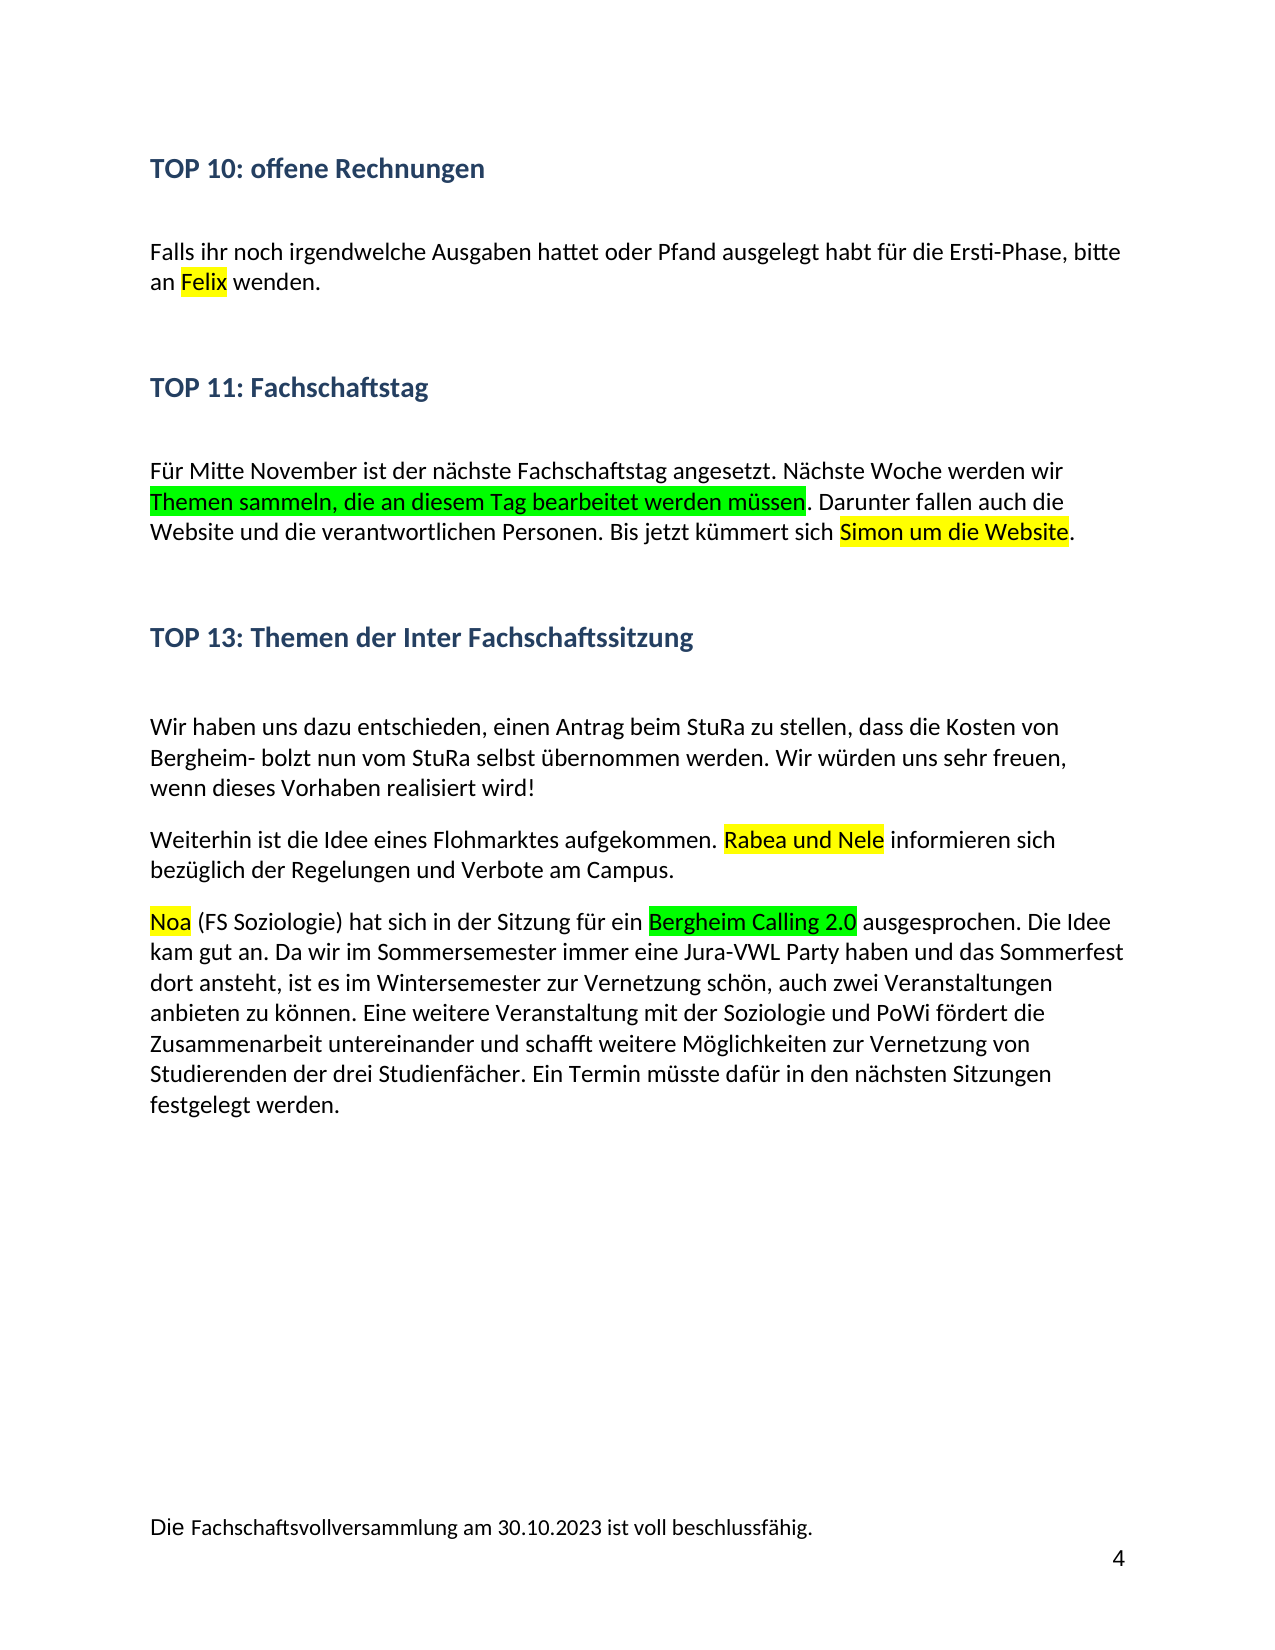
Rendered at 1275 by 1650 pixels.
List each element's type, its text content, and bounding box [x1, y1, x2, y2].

text Falls ihr noch irgendwelche Ausgaben hattet oder Pfand ausgelegt habt für die Ersti-Phase, bitte an Felix wenden. [150, 236, 1125, 297]
text Noa (FS Soziologie) hat sich in der Sitzung für ein Bergheim Calling 2.0 ausgesprochen. Die Idee kam gut an. Da wir im Sommersemester immer eine Jura-VWL Party haben und das Sommerfest dort ansteht, ist es im Wintersemester zur Vernetzung schön, auch zwei Veranstaltungen anbieten zu können. Eine weitere Veranstaltung mit der Soziologie und PoWi fördert die Zusammenarbeit untereinander und schafft weitere Möglichkeiten zur Vernetzung von Studierenden der drei Studienfächer. Ein Termin müsste dafür in den nächsten Sitzungen festgelegt werden. [150, 906, 1125, 1119]
text Für Mitte November ist der nächste Fachschaftstag angesetzt. Nächste Woche werden wir Themen sammeln, die an diesem Tag bearbeitet werden müssen. Darunter fallen auch die Website und die verantwortlichen Personen. Bis jetzt kümmert sich Simon um die Website. [150, 455, 1125, 547]
text Wir haben uns dazu entschieden, einen Antrag beim StuRa zu stellen, dass die Kosten von Bergheim- bolzt nun vom StuRa selbst übernommen werden. Wir würden uns sehr freuen, wenn dieses Vorhaben realisiert wird! [150, 711, 1125, 803]
text TOP 13: Themen der Inter Fachschaftssitzung [150, 619, 1125, 655]
text Weiterhin ist die Idee eines Flohmarktes aufgekommen. Rabea und Nele informieren sich bezüglich der Regelungen und Verbote am Campus. [150, 824, 1125, 885]
text TOP 11: Fachschaftstag [150, 369, 1125, 405]
text TOP 10: offene Rechnungen [150, 150, 1125, 186]
